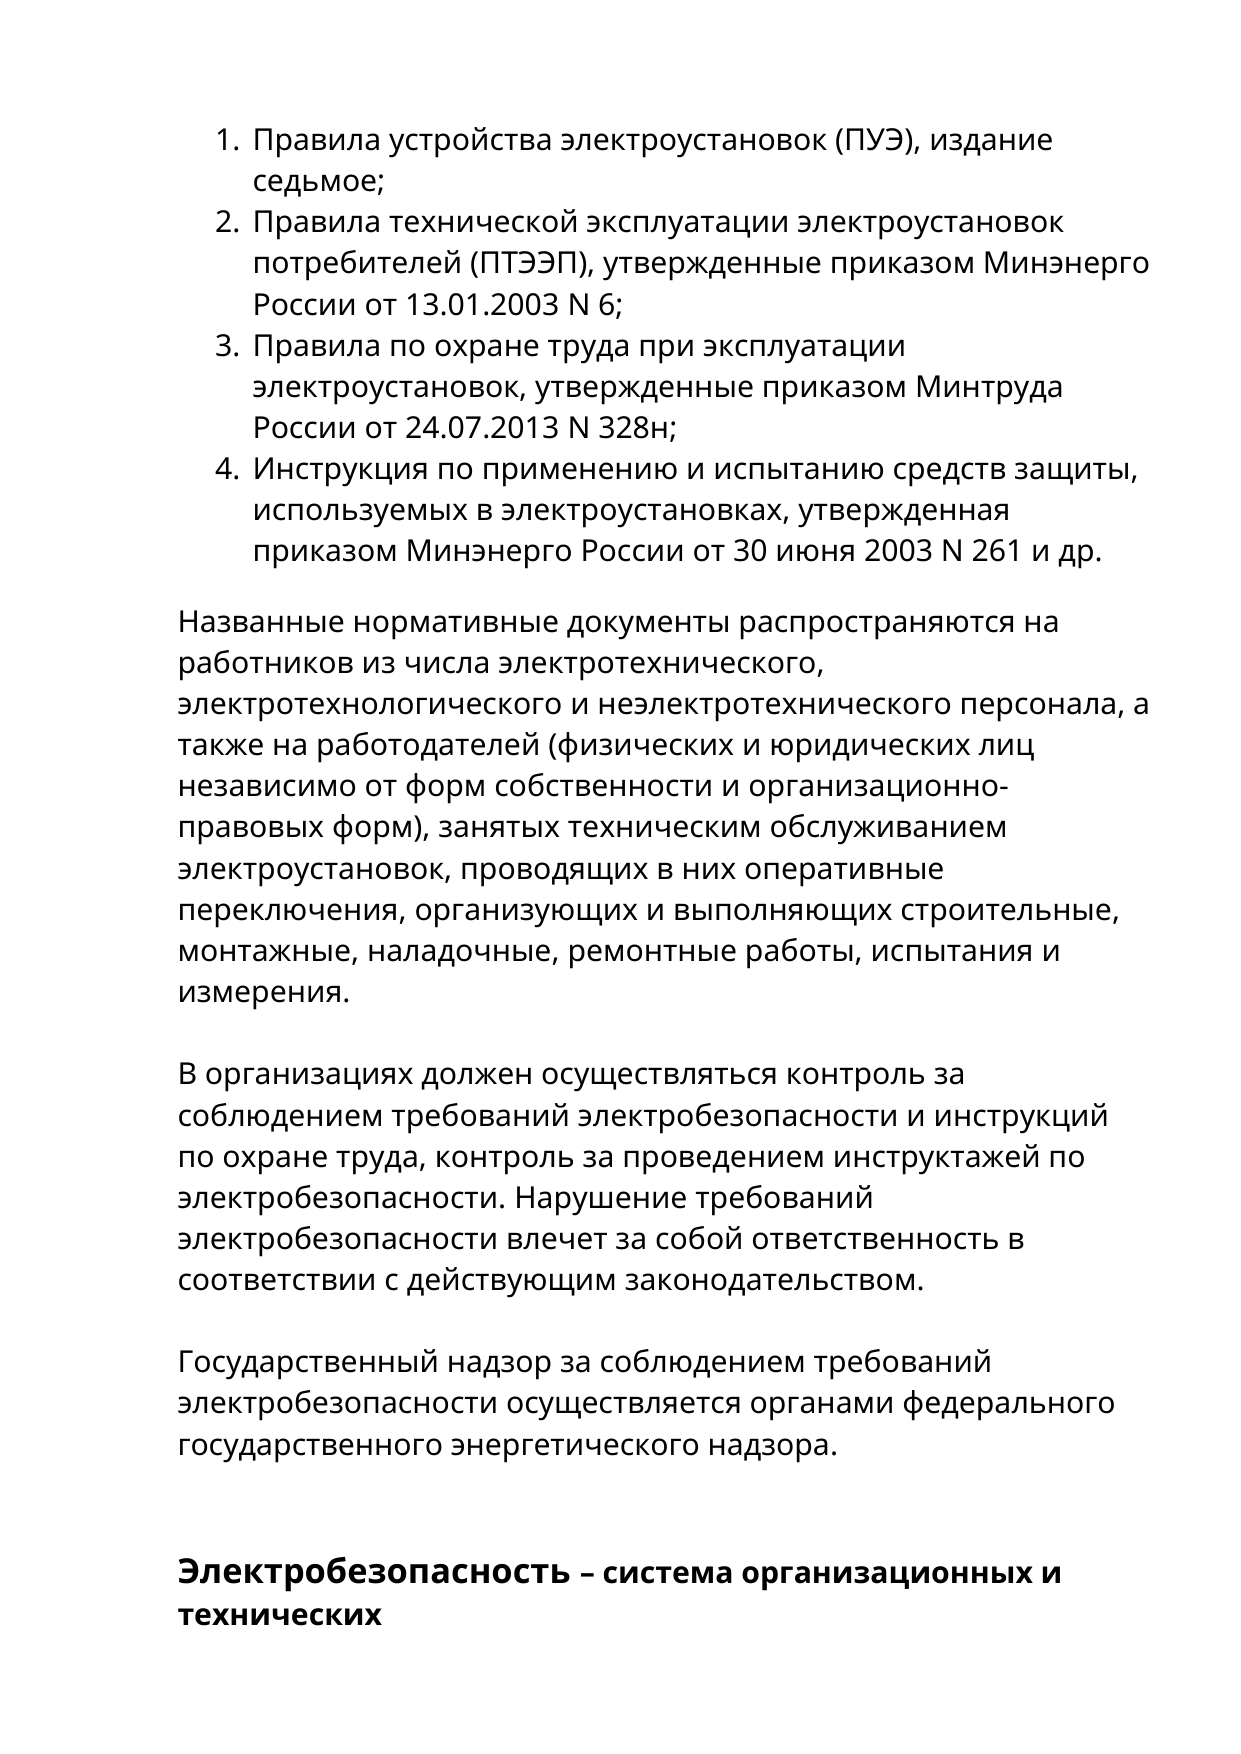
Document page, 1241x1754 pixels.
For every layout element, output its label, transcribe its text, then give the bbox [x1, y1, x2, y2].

list Инструкция по применению и испытанию средств защиты, используемых в электроустановках, утвержденная приказом Минэнерго России от 30 июня 2003 N 261 и др. [215, 447, 1152, 571]
text В организациях должен осуществляться контроль за соблюдением требований электробезопасности и инструкций по охране труда, контроль за проведением инструктажей по электробезопасности. Нарушение требований электробезопасности влечет за собой ответственность в соответствии с действующим законодательством. [177, 1052, 1152, 1299]
list Правила технической эксплуатации электроустановок потребителей (ПТЭЭП), утвержденные приказом Минэнерго России от 13.01.2003 N 6; [215, 200, 1152, 324]
list Правила по охране труда при эксплуатации электроустановок, утвержденные приказом Минтруда России от 24.07.2013 N 328н; [215, 324, 1152, 447]
subtitle Электробезопасность – система организационных и технических [177, 1546, 1152, 1634]
text Государственный надзор за соблюдением требований электробезопасности осуществляется органами федерального государственного энергетического надзора. [177, 1341, 1152, 1464]
list Правила устройства электроустановок (ПУЭ), издание седьмое; [215, 118, 1152, 200]
text Названные нормативные документы распространяются на работников из числа электротехнического, электротехнологического и неэлектротехнического персонала, а также на работодателей (физических и юридических лиц независимо от форм собственности и организационно-правовых форм), занятых техническим обслуживанием электроустановок, проводящих в них оперативные переключения, организующих и выполняющих строительные, монтажные, наладочные, ремонтные работы, испытания и измерения. [177, 600, 1152, 1011]
